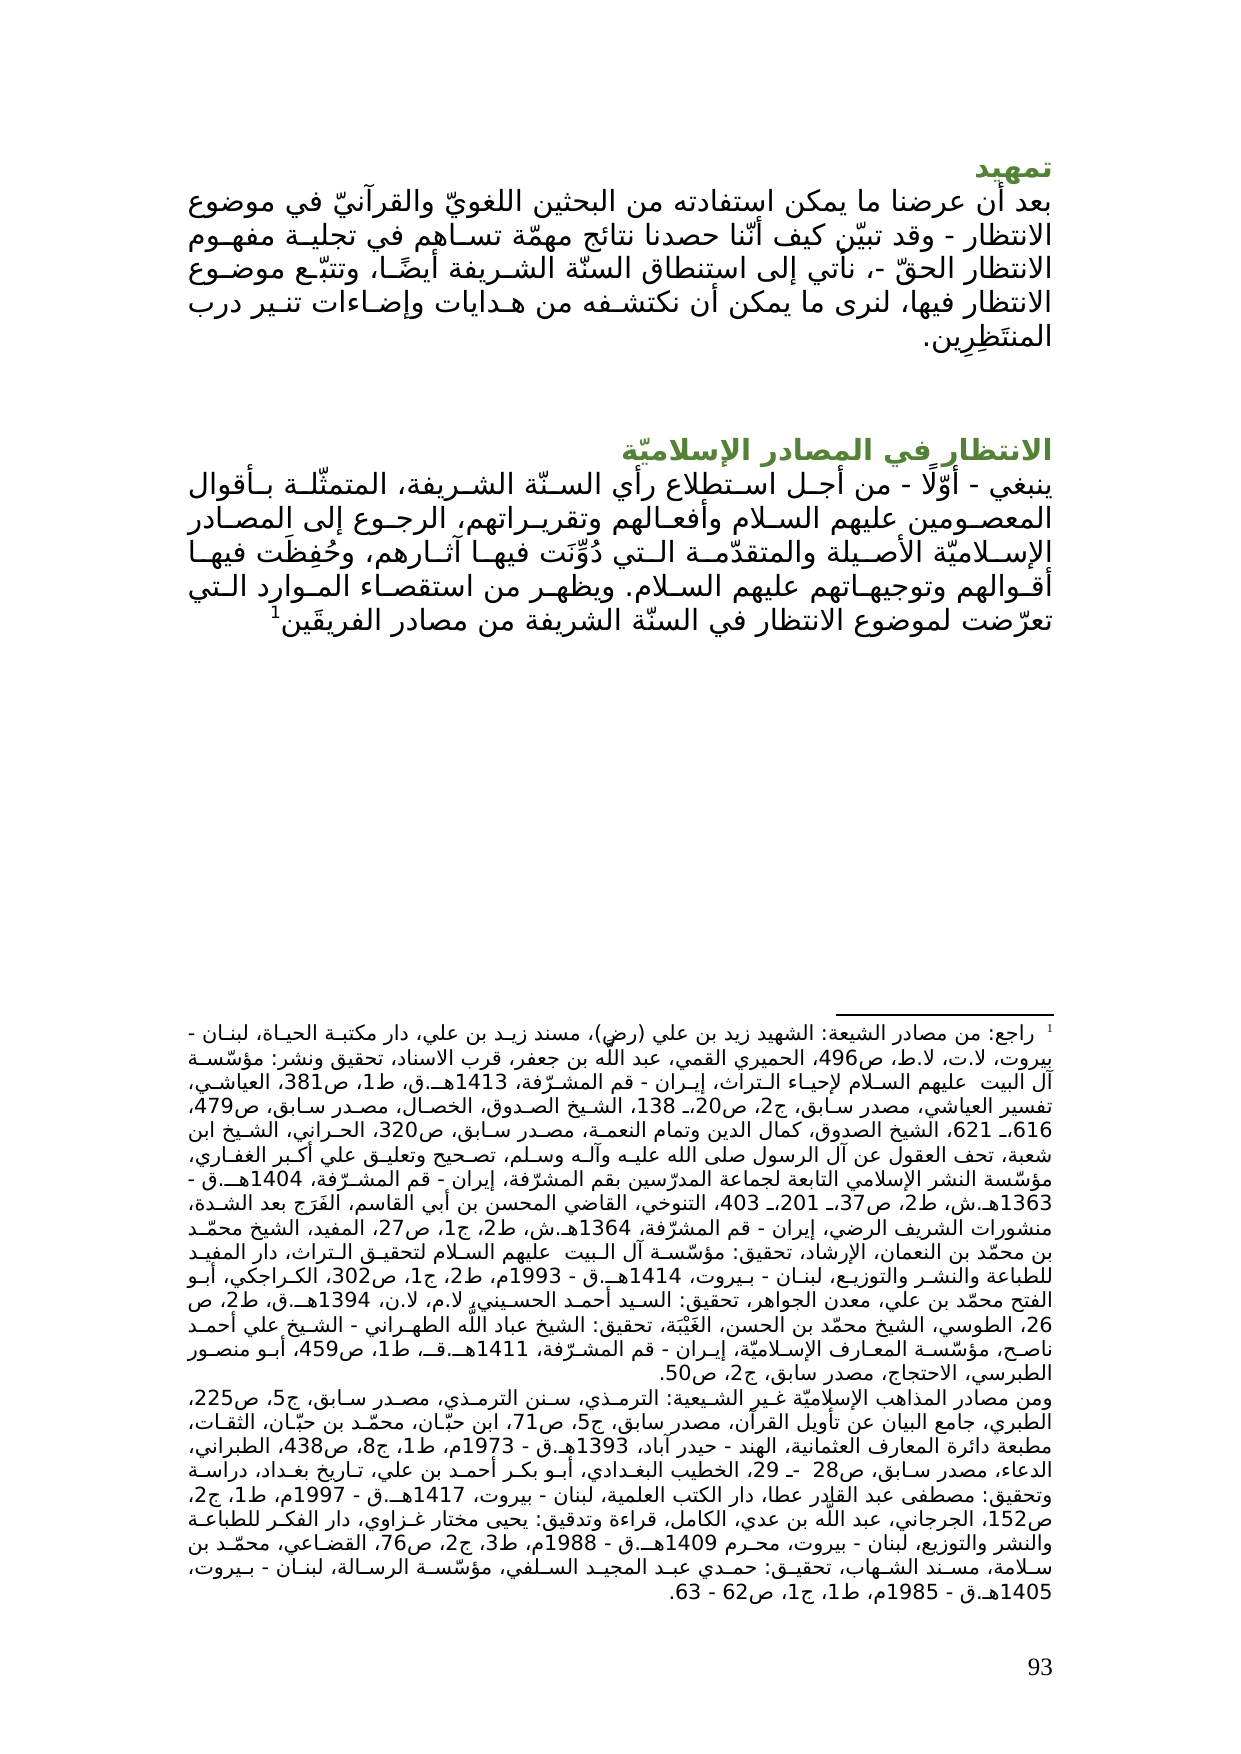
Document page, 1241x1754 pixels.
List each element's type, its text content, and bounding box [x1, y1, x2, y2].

text الانتظار في المصادر الإسلاميّة [187, 433, 1053, 467]
text تمهيد [187, 150, 1053, 184]
text بعد أن عرضنا ما يمكن استفادته من البحثين اللغويّ والقرآنيّ في موضوع الانتظار - وقد تبيّن كيف أنّنا حصدنا نتائج مهمّة تساهم في تجلية مفهوم الانتظار الحقّ -، نأتي إلى استنطاق السنّة الشريفة أيضًا، وتتبّع موضوع الانتظار فيها، لنرى ما يمكن أن نكتشفه من هدايات وإضاءات تنير درب المنتَظِرِين. [187, 184, 1053, 354]
text ينبغي - أوّلًا - من أجل استطلاع رأي السنّة الشريفة، المتمثّلة بأقوال المعصومين عليهم السلام وأفعالهم وتقريراتهم، الرجوع إلى المصادر الإسلاميّة الأصيلة والمتقدّمة التي دُوِّنَت فيها آثارهم، وحُفِظَت فيها أقوالهم وتوجيهاتهم عليهم السلام. ويظهر من استقصاء الموارد التي تعرّضت لموضوع الانتظار في السنّة الشريفة من مصادر الفريقَين [187, 467, 1053, 637]
